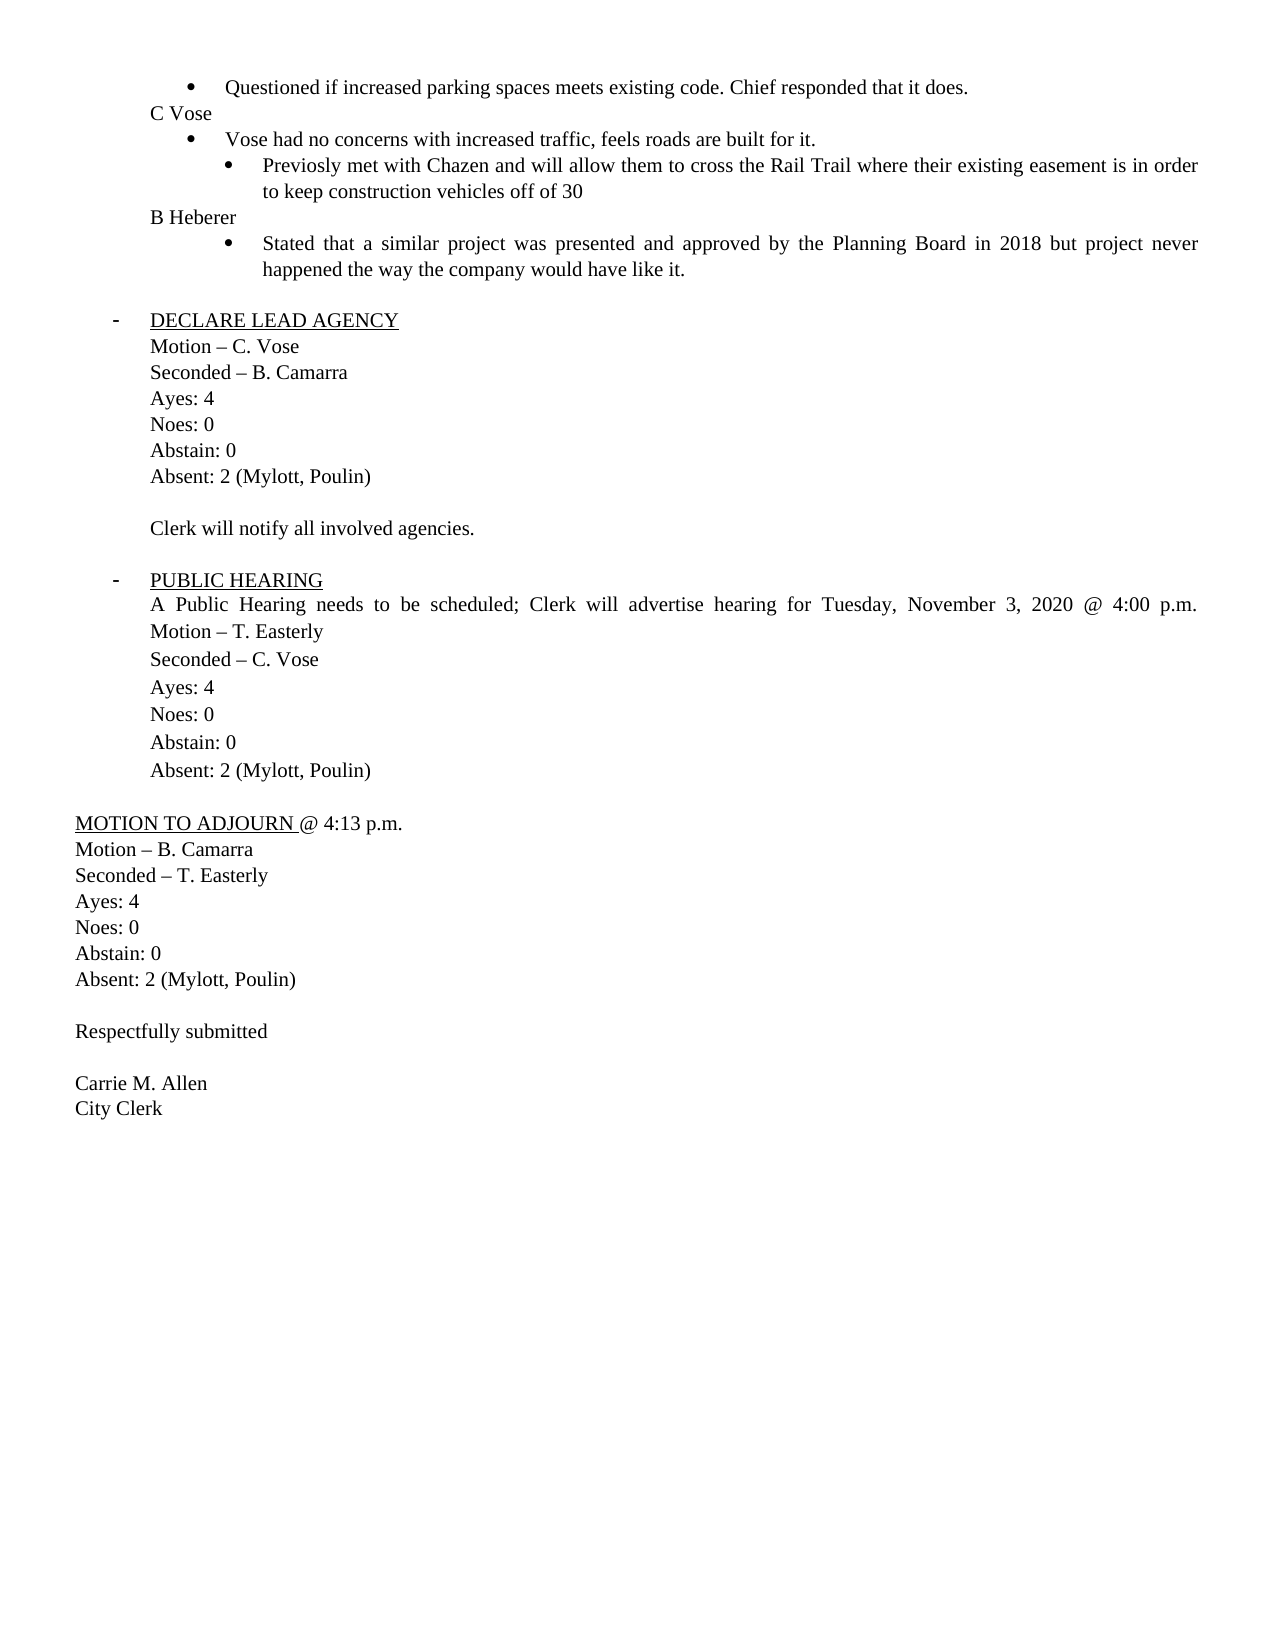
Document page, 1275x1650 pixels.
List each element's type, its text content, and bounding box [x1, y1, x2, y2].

list Clerk will notify all involved agencies. [150, 516, 1200, 540]
text Ayes: 4 [75, 889, 1200, 913]
text Abstain: 0 [75, 438, 1200, 462]
list Ayes: 4 [150, 675, 1200, 699]
text Absent: 2 (Mylott, Poulin) [75, 464, 1200, 488]
text City Clerk [75, 1096, 1200, 1120]
text Noes: 0 [75, 915, 1200, 939]
list Motion – C. Vose [150, 334, 1200, 358]
text Seconded – T. Easterly [75, 863, 1200, 887]
list DECLARE LEAD AGENCY [112, 308, 1200, 332]
text Noes: 0 [75, 412, 1200, 436]
text Abstain: 0 [75, 941, 1200, 965]
list Vose had no concerns with increased traffic, feels roads are built for it. [187, 127, 1200, 151]
text MOTION TO ADJOURN @ 4:13 p.m. [75, 811, 1200, 835]
text Respectfully submitted [75, 1018, 1200, 1043]
list Abstain: 0 [150, 730, 1200, 754]
list Noes: 0 [150, 702, 1200, 726]
list Stated that a similar project was presented and approved by the Planning Board in 2018 but project never happened the way the company would have like it. [225, 231, 1200, 281]
text Absent: 2 (Mylott, Poulin) [75, 967, 1200, 991]
list Questioned if increased parking spaces meets existing code. Chief responded that it does. [187, 75, 1200, 99]
list Absent: 2 (Mylott, Poulin) [150, 757, 1200, 782]
list A Public Hearing needs to be scheduled; Clerk will advertise hearing for Tuesday, November 3, 2020 @ 4:00 p.m. Motion – T. Easterly [150, 592, 1200, 643]
list Seconded – B. Camarra [150, 360, 1200, 384]
text Carrie M. Allen [75, 1070, 1200, 1094]
text B Heberer [150, 205, 1200, 229]
text C Vose [75, 101, 1200, 125]
list PUBLIC HEARING [112, 568, 1200, 592]
list Previosly met with Chazen and will allow them to cross the Rail Trail where their existing easement is in order to keep construction vehicles off of 30 [225, 153, 1200, 203]
text Ayes: 4 [75, 386, 1200, 410]
list Seconded – C. Vose [150, 647, 1200, 671]
text Motion – B. Camarra [75, 837, 1200, 861]
